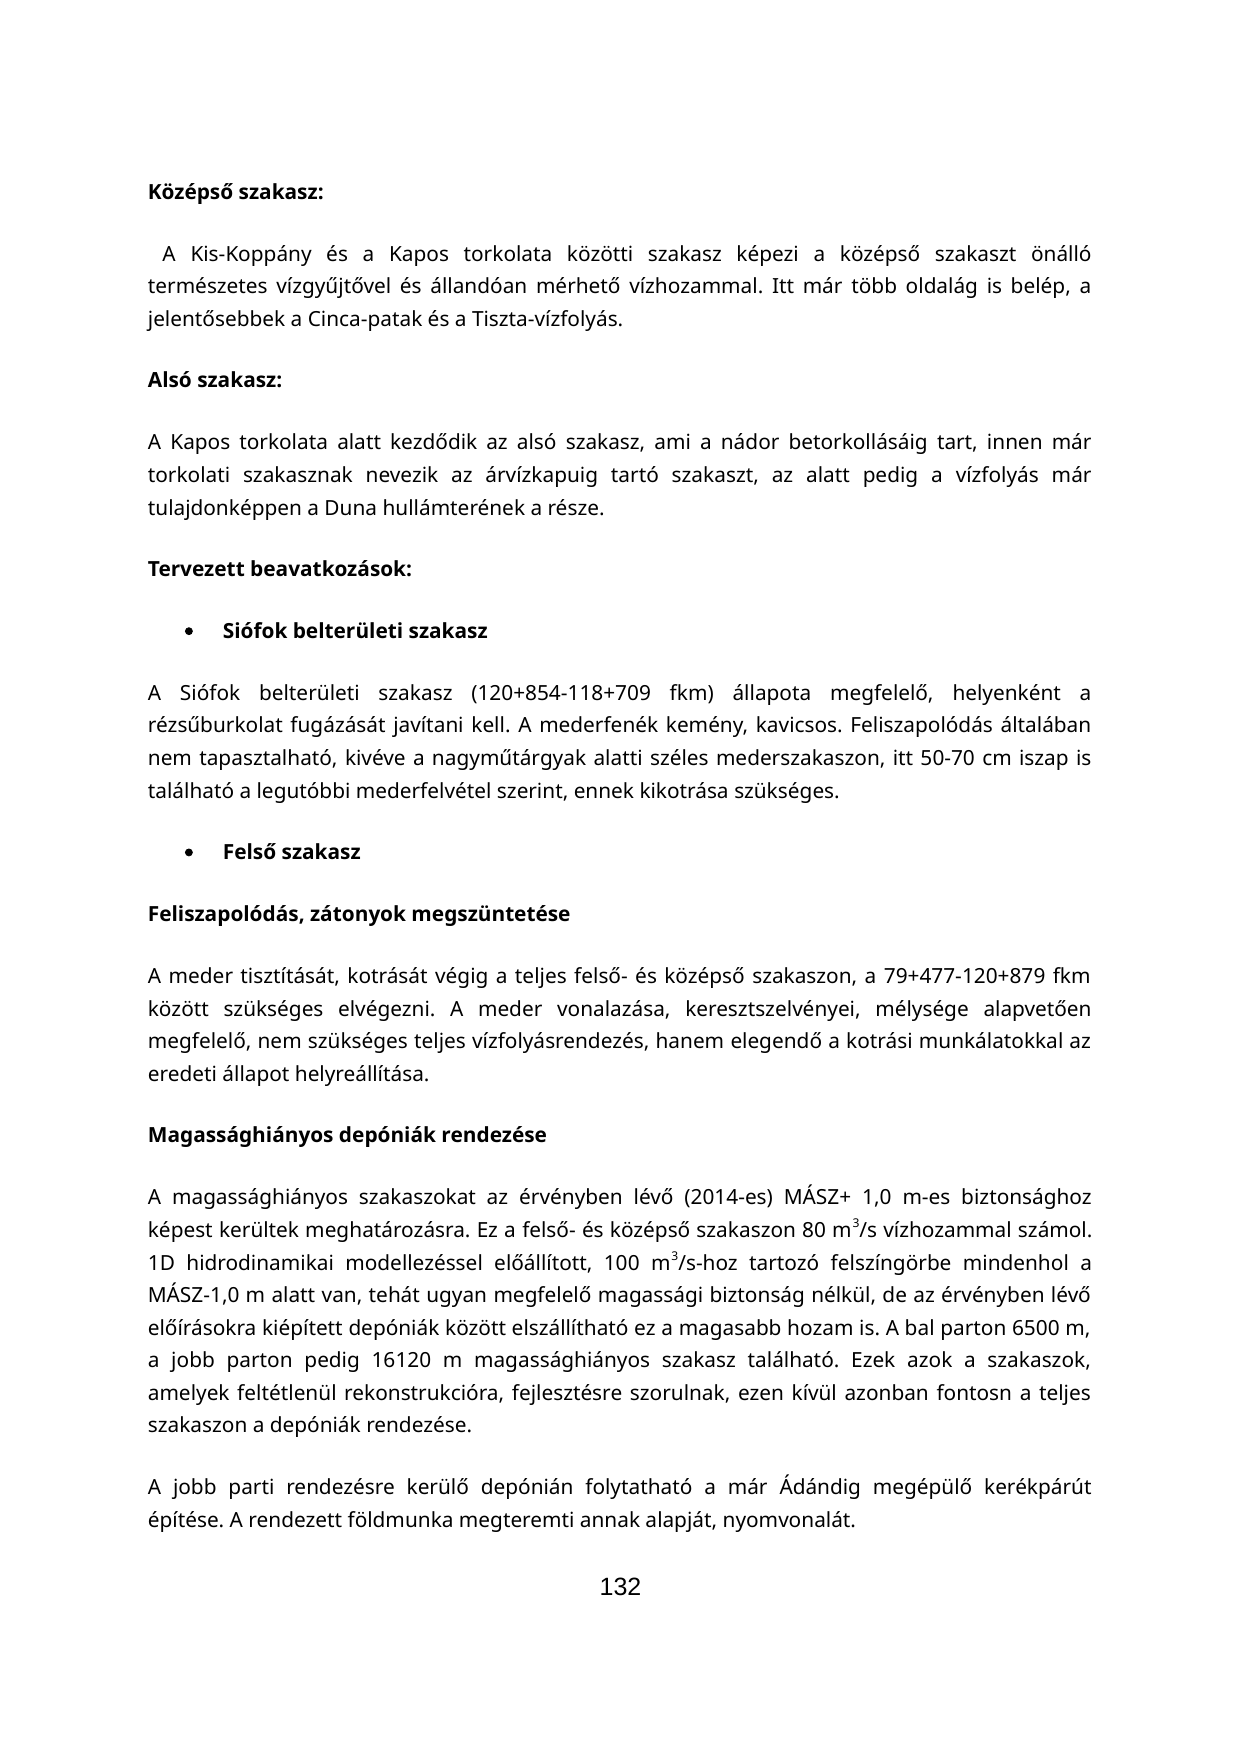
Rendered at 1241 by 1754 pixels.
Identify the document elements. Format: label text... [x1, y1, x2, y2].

text Magassághiányos depóniák rendezése [148, 1121, 1092, 1149]
text Tervezett beavatkozások: [148, 554, 1092, 583]
list Siófok belterületi szakasz [185, 616, 1092, 644]
list Felső szakasz [185, 837, 1092, 866]
text Alsó szakasz: [148, 366, 1092, 394]
text A meder tisztítását, kotrását végig a teljes felső- és középső szakaszon, a 79+477-120+879 fkm között szükséges elvégezni. A meder vonalazása, keresztszelvényei, mélysége alapvetően megfelelő, nem szükséges teljes vízfolyásrendezés, hanem elegendő a kotrási munkálatokkal az eredeti állapot helyreállítása. [148, 961, 1092, 1087]
text A Kapos torkolata alatt kezdődik az alsó szakasz, ami a nádor betorkollásáig tart, innen már torkolati szakasznak nevezik az árvízkapuig tartó szakaszt, az alatt pedig a vízfolyás már tulajdonképpen a Duna hullámterének a része. [148, 427, 1092, 521]
text A jobb parti rendezésre kerülő depónián folytatható a már Ádándig megépülő kerékpárút építése. A rendezett földmunka megteremti annak alapját, nyomvonalát. [148, 1472, 1092, 1533]
text A Kis-Koppány és a Kapos torkolata közötti szakasz képezi a középső szakaszt önálló természetes vízgyűjtővel és állandóan mérhető vízhozammal. Itt már több oldalág is belép, a jelentősebbek a Cinca-patak és a Tiszta-vízfolyás. [148, 239, 1092, 332]
text Középső szakasz: [148, 177, 1092, 205]
text Feliszapolódás, zátonyok megszüntetése [148, 899, 1092, 928]
text A Siófok belterületi szakasz (120+854-118+709 fkm) állapota megfelelő, helyenként a rézsűburkolat fugázását javítani kell. A mederfenék kemény, kavicsos. Feliszapolódás általában nem tapasztalható, kivéve a nagyműtárgyak alatti széles mederszakaszon, itt 50-70 cm iszap is található a legutóbbi mederfelvétel szerint, ennek kikotrása szükséges. [148, 678, 1092, 804]
text A magassághiányos szakaszokat az érvényben lévő (2014-es) MÁSZ+ 1,0 m-es biztonsághoz képest kerültek meghatározásra. Ez a felső- és középső szakaszon 80 m3/s vízhozammal számol. 1D hidrodinamikai modellezéssel előállított, 100 m3/s-hoz tartozó felszíngörbe mindenhol a MÁSZ-1,0 m alatt van, tehát ugyan megfelelő magassági biztonság nélkül, de az érvényben lévő előírásokra kiépített depóniák között elszállítható ez a magasabb hozam is. A bal parton 6500 m, a jobb parton pedig 16120 m magassághiányos szakasz található. Ezek azok a szakaszok, amelyek feltétlenül rekonstrukcióra, fejlesztésre szorulnak, ezen kívül azonban fontosn a teljes szakaszon a depóniák rendezése. [148, 1182, 1092, 1439]
